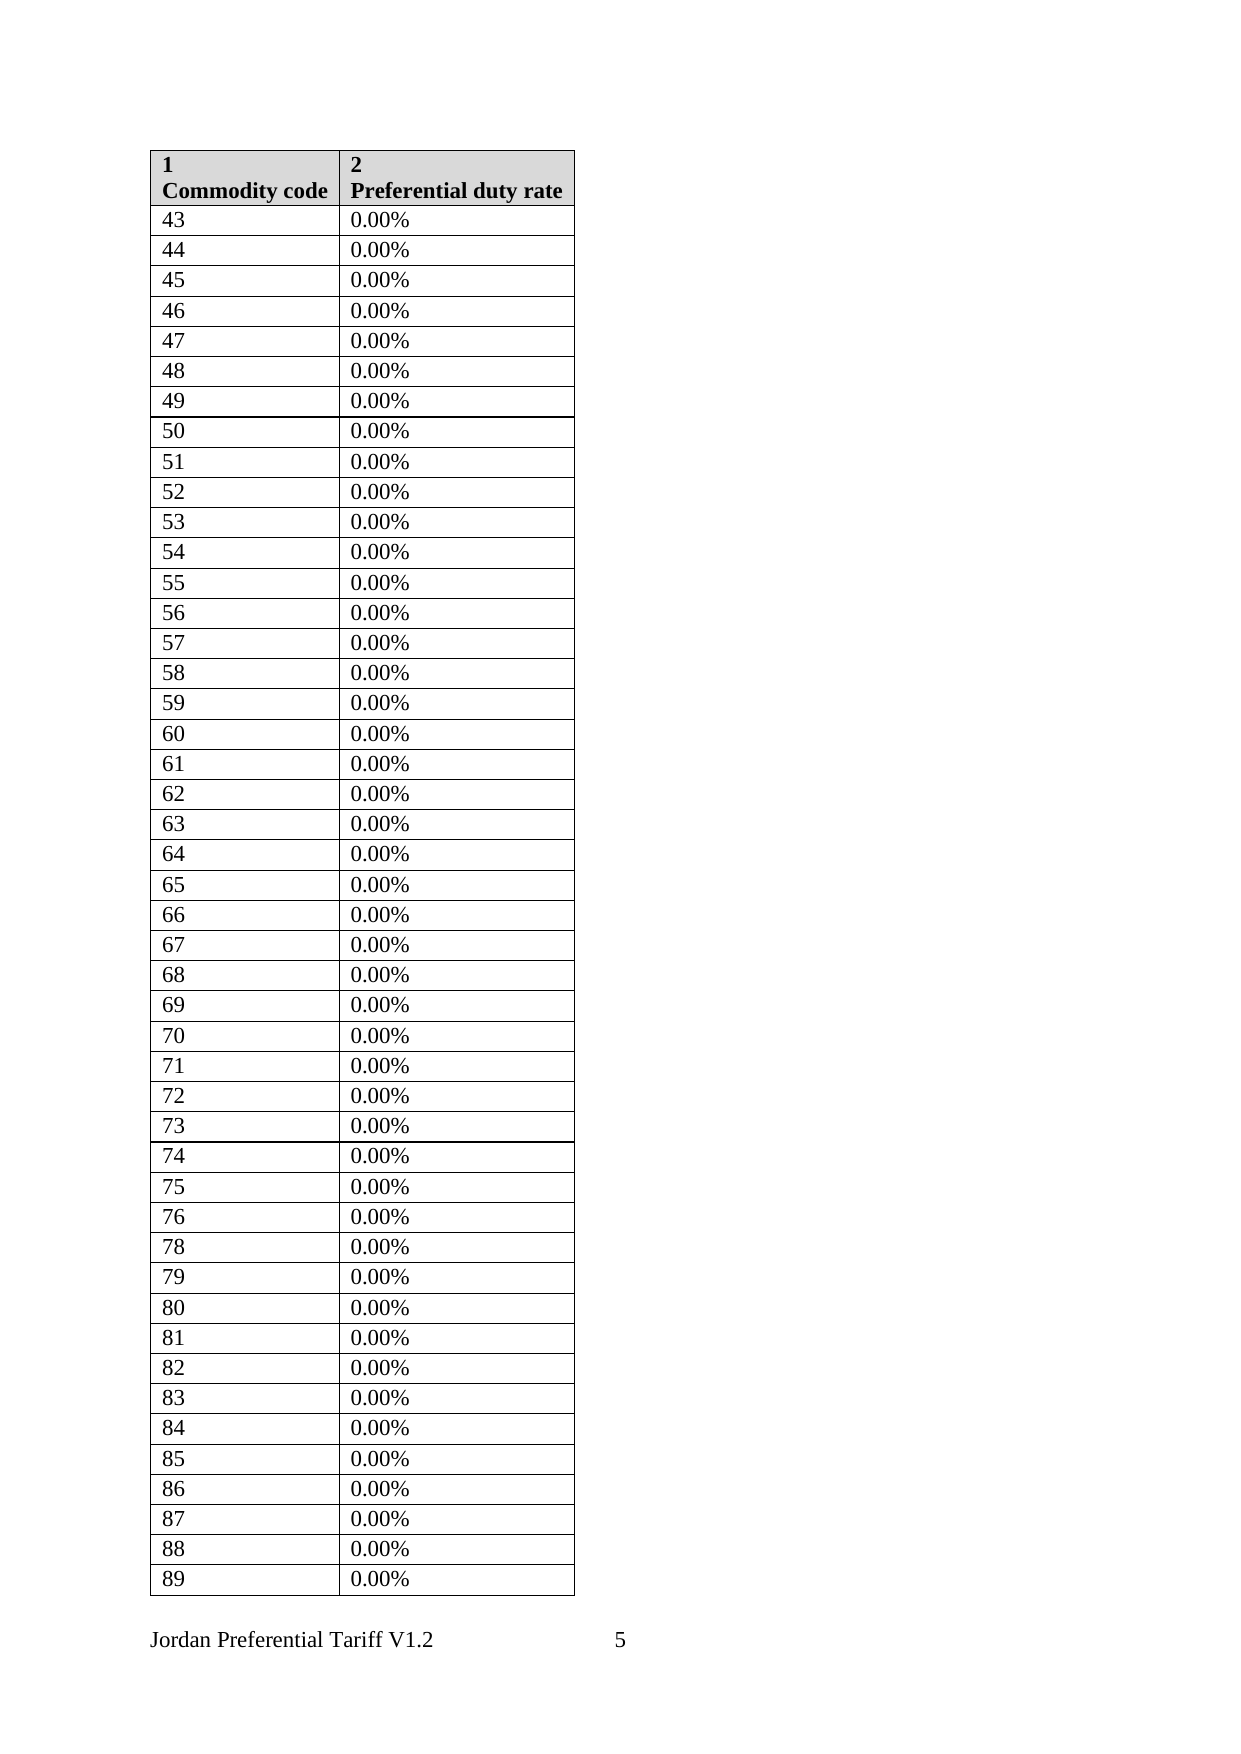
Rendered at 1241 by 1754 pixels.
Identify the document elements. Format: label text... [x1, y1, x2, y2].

table_cell 0.00% [340, 448, 574, 477]
table_cell 0.00% [340, 780, 574, 809]
table_cell 0.00% [340, 1384, 574, 1413]
table_cell 52 [151, 478, 339, 507]
table_cell 0.00% [340, 1294, 574, 1323]
table_cell 71 [151, 1052, 339, 1081]
table_cell 85 [151, 1445, 339, 1474]
table_cell 0.00% [340, 1082, 574, 1111]
table_cell 0.00% [340, 901, 574, 930]
table_cell 47 [151, 327, 339, 356]
table_cell 72 [151, 1082, 339, 1111]
table_cell 0.00% [340, 1505, 574, 1534]
table_cell 69 [151, 991, 339, 1021]
table_cell 0.00% [340, 871, 574, 900]
table_cell 0.00% [340, 689, 574, 718]
table_cell 44 [151, 236, 339, 265]
table_cell 0.00% [340, 1173, 574, 1202]
table_cell 0.00% [340, 538, 574, 567]
table_cell 0.00% [340, 266, 574, 296]
table_cell 43 [151, 206, 339, 235]
table_cell 0.00% [340, 327, 574, 356]
table_cell 57 [151, 629, 339, 658]
table_cell 46 [151, 297, 339, 326]
table_cell 0.00% [340, 720, 574, 749]
table_cell 0.00% [340, 991, 574, 1021]
table_cell 48 [151, 357, 339, 386]
table_cell 0.00% [340, 508, 574, 537]
table_header 2 Preferential duty rate [340, 151, 574, 205]
table_cell 87 [151, 1505, 339, 1534]
table_cell 64 [151, 840, 339, 869]
table_cell 70 [151, 1022, 339, 1051]
table_cell 0.00% [340, 840, 574, 869]
table_cell 82 [151, 1354, 339, 1383]
table_cell 78 [151, 1233, 339, 1262]
table_cell 89 [151, 1565, 339, 1594]
table_cell 0.00% [340, 478, 574, 507]
table_cell 58 [151, 659, 339, 688]
table_cell 59 [151, 689, 339, 718]
table_cell 73 [151, 1112, 339, 1141]
table_cell 61 [151, 750, 339, 779]
table_cell 66 [151, 901, 339, 930]
table_cell 60 [151, 720, 339, 749]
table_cell 0.00% [340, 659, 574, 688]
table_cell 0.00% [340, 629, 574, 658]
table_cell 74 [151, 1143, 339, 1172]
table_cell 0.00% [340, 357, 574, 386]
table_cell 0.00% [340, 810, 574, 839]
table_cell 0.00% [340, 750, 574, 779]
table_cell 0.00% [340, 569, 574, 598]
table_cell 62 [151, 780, 339, 809]
table_cell 0.00% [340, 1233, 574, 1262]
table_cell 0.00% [340, 1263, 574, 1292]
table_cell 45 [151, 266, 339, 296]
table_cell 86 [151, 1475, 339, 1504]
table_cell 0.00% [340, 236, 574, 265]
table_cell 83 [151, 1384, 339, 1413]
table_cell 54 [151, 538, 339, 567]
table_cell 67 [151, 931, 339, 960]
table_cell 0.00% [340, 1535, 574, 1564]
table_cell 0.00% [340, 599, 574, 628]
table_cell 81 [151, 1324, 339, 1353]
table_cell 56 [151, 599, 339, 628]
table_cell 0.00% [340, 961, 574, 990]
table_cell 51 [151, 448, 339, 477]
table_cell 0.00% [340, 1565, 574, 1594]
table_cell 50 [151, 418, 339, 447]
table_cell 65 [151, 871, 339, 900]
table_cell 0.00% [340, 1203, 574, 1232]
table_cell 0.00% [340, 1143, 574, 1172]
table_cell 0.00% [340, 931, 574, 960]
table_cell 0.00% [340, 1445, 574, 1474]
table_cell 49 [151, 387, 339, 416]
table_cell 0.00% [340, 297, 574, 326]
table_cell 63 [151, 810, 339, 839]
table_cell 0.00% [340, 1112, 574, 1141]
table_cell 53 [151, 508, 339, 537]
table_cell 0.00% [340, 1324, 574, 1353]
table_cell 79 [151, 1263, 339, 1292]
table_cell 75 [151, 1173, 339, 1202]
table_header 1 Commodity code [151, 151, 339, 205]
table_cell 0.00% [340, 1354, 574, 1383]
table_cell 0.00% [340, 1475, 574, 1504]
table_cell 0.00% [340, 1022, 574, 1051]
table_cell 0.00% [340, 387, 574, 416]
table_cell 0.00% [340, 1052, 574, 1081]
table_cell 80 [151, 1294, 339, 1323]
table_cell 88 [151, 1535, 339, 1564]
table_cell 84 [151, 1414, 339, 1443]
table_cell 55 [151, 569, 339, 598]
table_cell 0.00% [340, 418, 574, 447]
table_cell 0.00% [340, 1414, 574, 1443]
table_cell 0.00% [340, 206, 574, 235]
table_cell 76 [151, 1203, 339, 1232]
table_cell 68 [151, 961, 339, 990]
